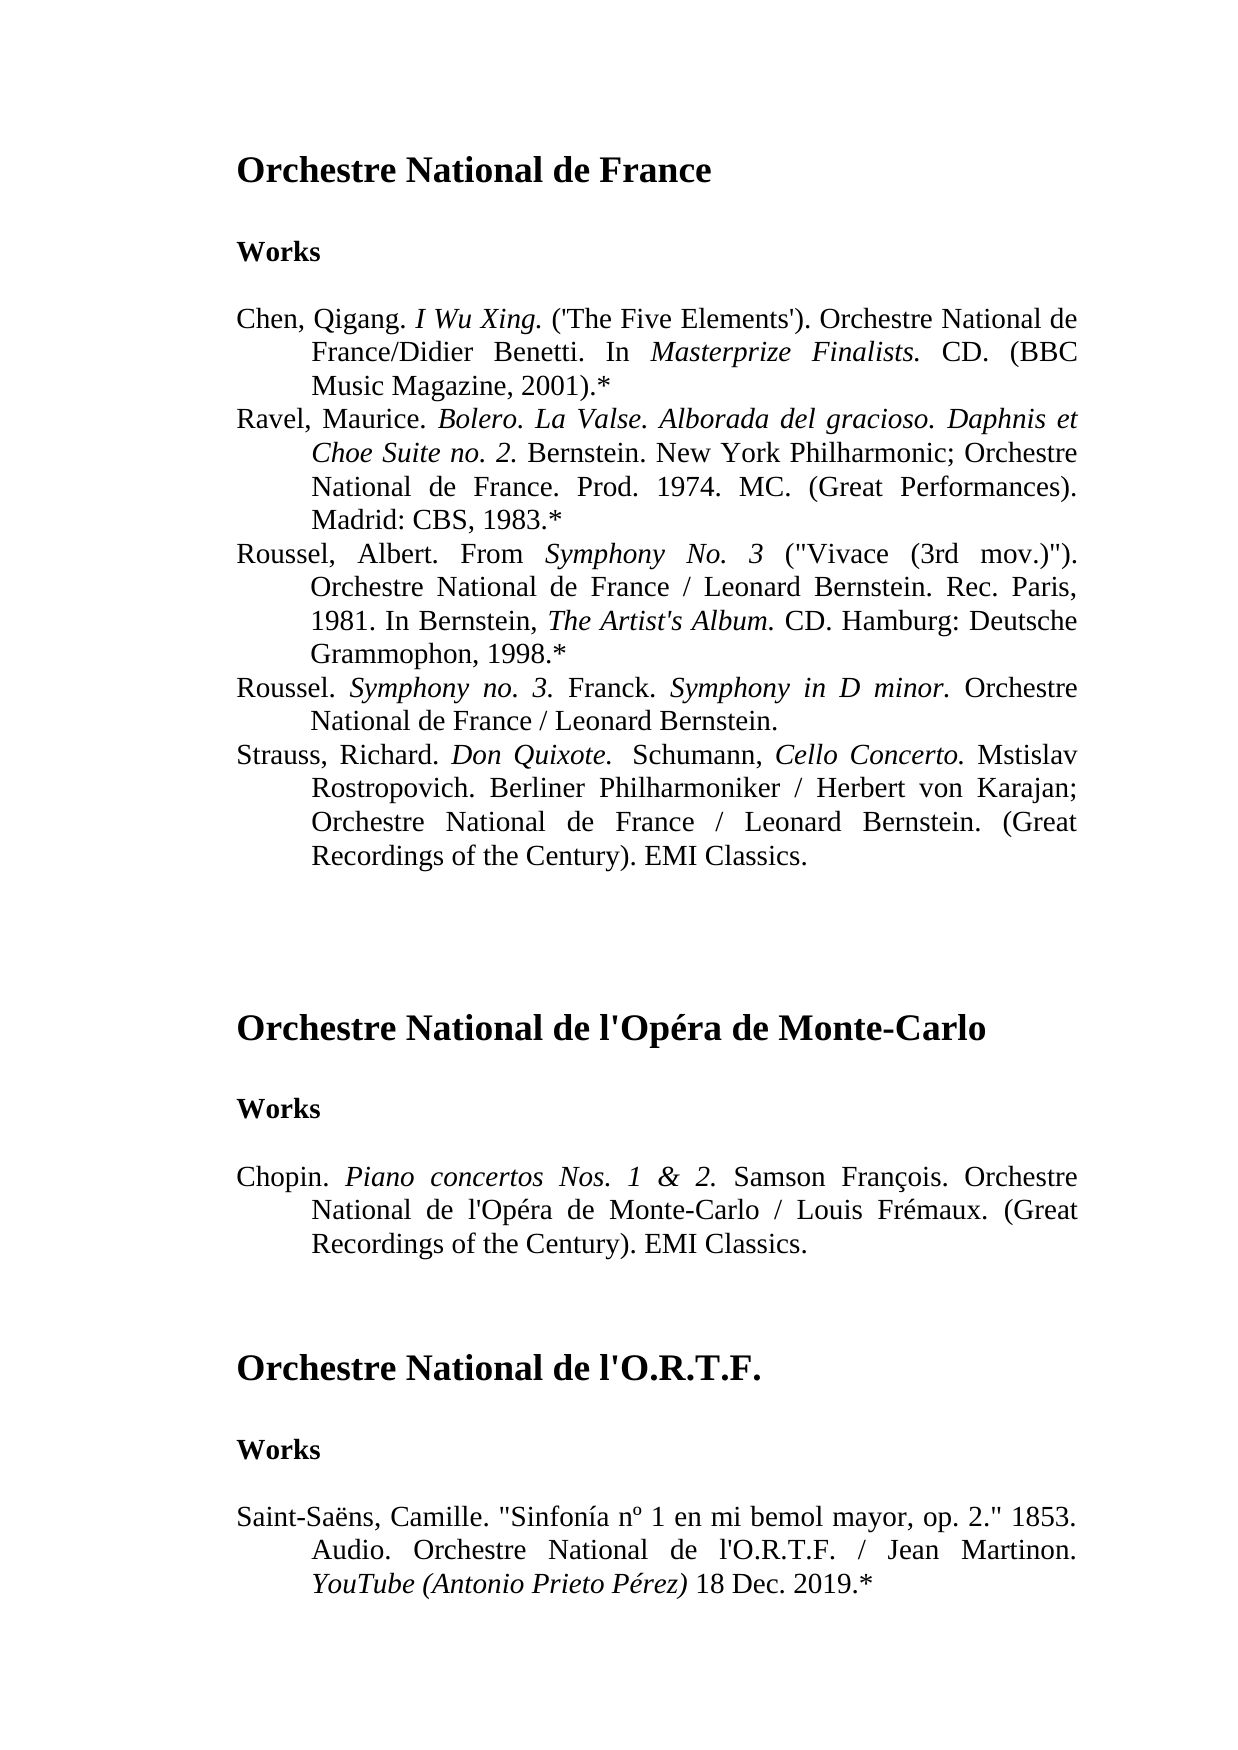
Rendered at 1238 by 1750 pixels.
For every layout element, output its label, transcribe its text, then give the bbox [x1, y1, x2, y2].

text Strauss, Richard. Don Quixote. Schumann, Cello Concerto. Mstislav Rostropovich. Berliner Philharmoniker / Herbert von Karajan; Orchestre National de France / Leonard Bernstein. (Great Recordings of the Century). EMI Classics. [236, 737, 1078, 871]
text Saint-Saëns, Camille. "Sinfonía nº 1 en mi bemol mayor, op. 2." 1853. Audio. Orchestre National de l'O.R.T.F. / Jean Martinon. YouTube (Antonio Prieto Pérez) 18 Dec. 2019.* [236, 1499, 1078, 1599]
subtitle Works [236, 234, 1078, 267]
text Works [236, 1092, 1078, 1125]
text Chen, Qigang. I Wu Xing. ('The Five Elements'). Orchestre National de France/Didier Benetti. In Masterprize Finalists. CD. (BBC Music Magazine, 2001).* [236, 301, 1078, 402]
text Ravel, Maurice. Bolero. La Valse. Alborada del gracioso. Daphnis et Choe Suite no. 2. Bernstein. New York Philharmonic; Orchestre National de France. Prod. 1974. MC. (Great Performances). Madrid: CBS, 1983.* [236, 402, 1078, 536]
text Works [236, 1432, 1078, 1465]
text Chopin. Piano concertos Nos. 1 & 2. Samson François. Orchestre National de l'Opéra de Monte-Carlo / Louis Frémaux. (Great Recordings of the Century). EMI Classics. [236, 1159, 1078, 1259]
text Roussel, Albert. From Symphony No. 3 ("Vivace (3rd mov.)"). Orchestre National de France / Leonard Bernstein. Rec. Paris, 1981. In Bernstein, The Artist's Album. CD. Hamburg: Deutsche Grammophon, 1998.* [236, 536, 1078, 670]
text Orchestre National de l'Opéra de Monte-Carlo [236, 1005, 1078, 1048]
text Orchestre National de l'O.R.T.F. [236, 1346, 1078, 1389]
text Roussel. Symphony no. 3. Franck. Symphony in D minor. Orchestre National de France / Leonard Bernstein. [236, 670, 1078, 737]
subtitle Orchestre National de France [236, 148, 1078, 191]
